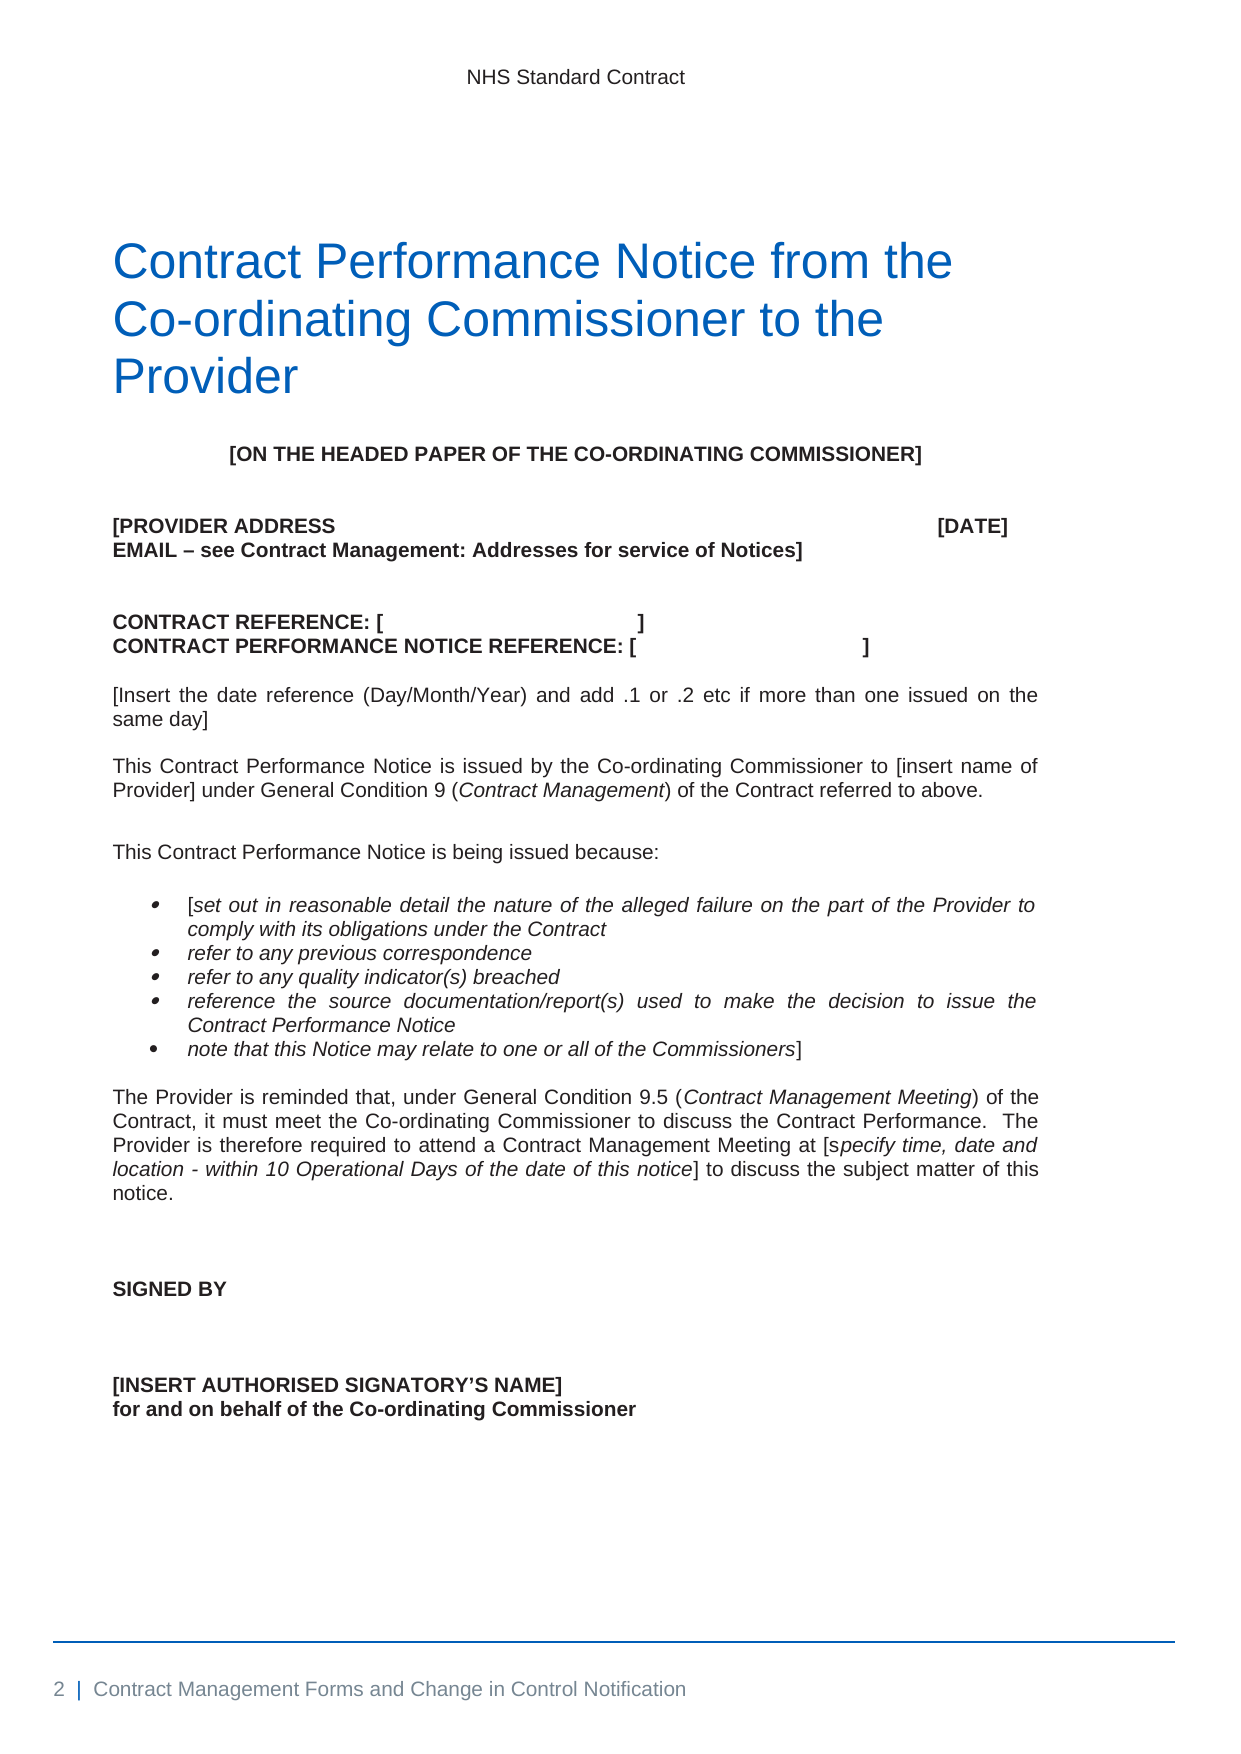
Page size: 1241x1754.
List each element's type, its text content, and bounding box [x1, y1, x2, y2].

list refer to any previous correspondence [150, 941, 1039, 965]
text This Contract Performance Notice is issued by the Co-ordinating Commissioner to [insert name of Provider] under General Condition 9 (Contract Management) of the Contract referred to above. [112, 754, 1039, 802]
text SIGNED BY [112, 1277, 1039, 1301]
text for and on behalf of the Co-ordinating Commissioner [112, 1396, 1039, 1420]
list note that this Notice may relate to one or all of the Commissioners] [150, 1037, 1039, 1061]
text [INSERT AUTHORISED SIGNATORY’S NAME] [112, 1372, 1039, 1396]
text [Insert the date reference (Day/Month/Year) and add .1 or .2 etc if more than one issued on the same day] [112, 682, 1039, 730]
text The Provider is reminded that, under General Condition 9.5 (Contract Management Meeting) of the Contract, it must meet the Co-ordinating Commissioner to discuss the Contract Performance. The Provider is therefore required to attend a Contract Management Meeting at [specify time, date and location - within 10 Operational Days of the date of this notice] to discuss the subject matter of this notice. [112, 1085, 1039, 1205]
text EMAIL – see Contract Management: Addresses for service of Notices] [112, 538, 1039, 562]
text This Contract Performance Notice is being issued because: [112, 826, 1039, 864]
text CONTRACT PERFORMANCE NOTICE REFERENCE: [ ] [112, 633, 1039, 657]
text [PROVIDER ADDRESS [DATE] [112, 514, 1039, 538]
text [ON THE HEADED PAPER OF THE CO-ORDINATING COMMISSIONER] [112, 442, 1039, 466]
list reference the source documentation/report(s) used to make the decision to issue the Contract Performance Notice [150, 989, 1039, 1037]
subtitle Contract Performance Notice from the Co-ordinating Commissioner to the Provider [112, 232, 1039, 404]
text CONTRACT REFERENCE: [ ] [112, 609, 1039, 633]
list refer to any quality indicator(s) breached [150, 965, 1039, 989]
list [set out in reasonable detail the nature of the alleged failure on the part of the Provider to comply with its obligations under the Contract [150, 893, 1039, 941]
